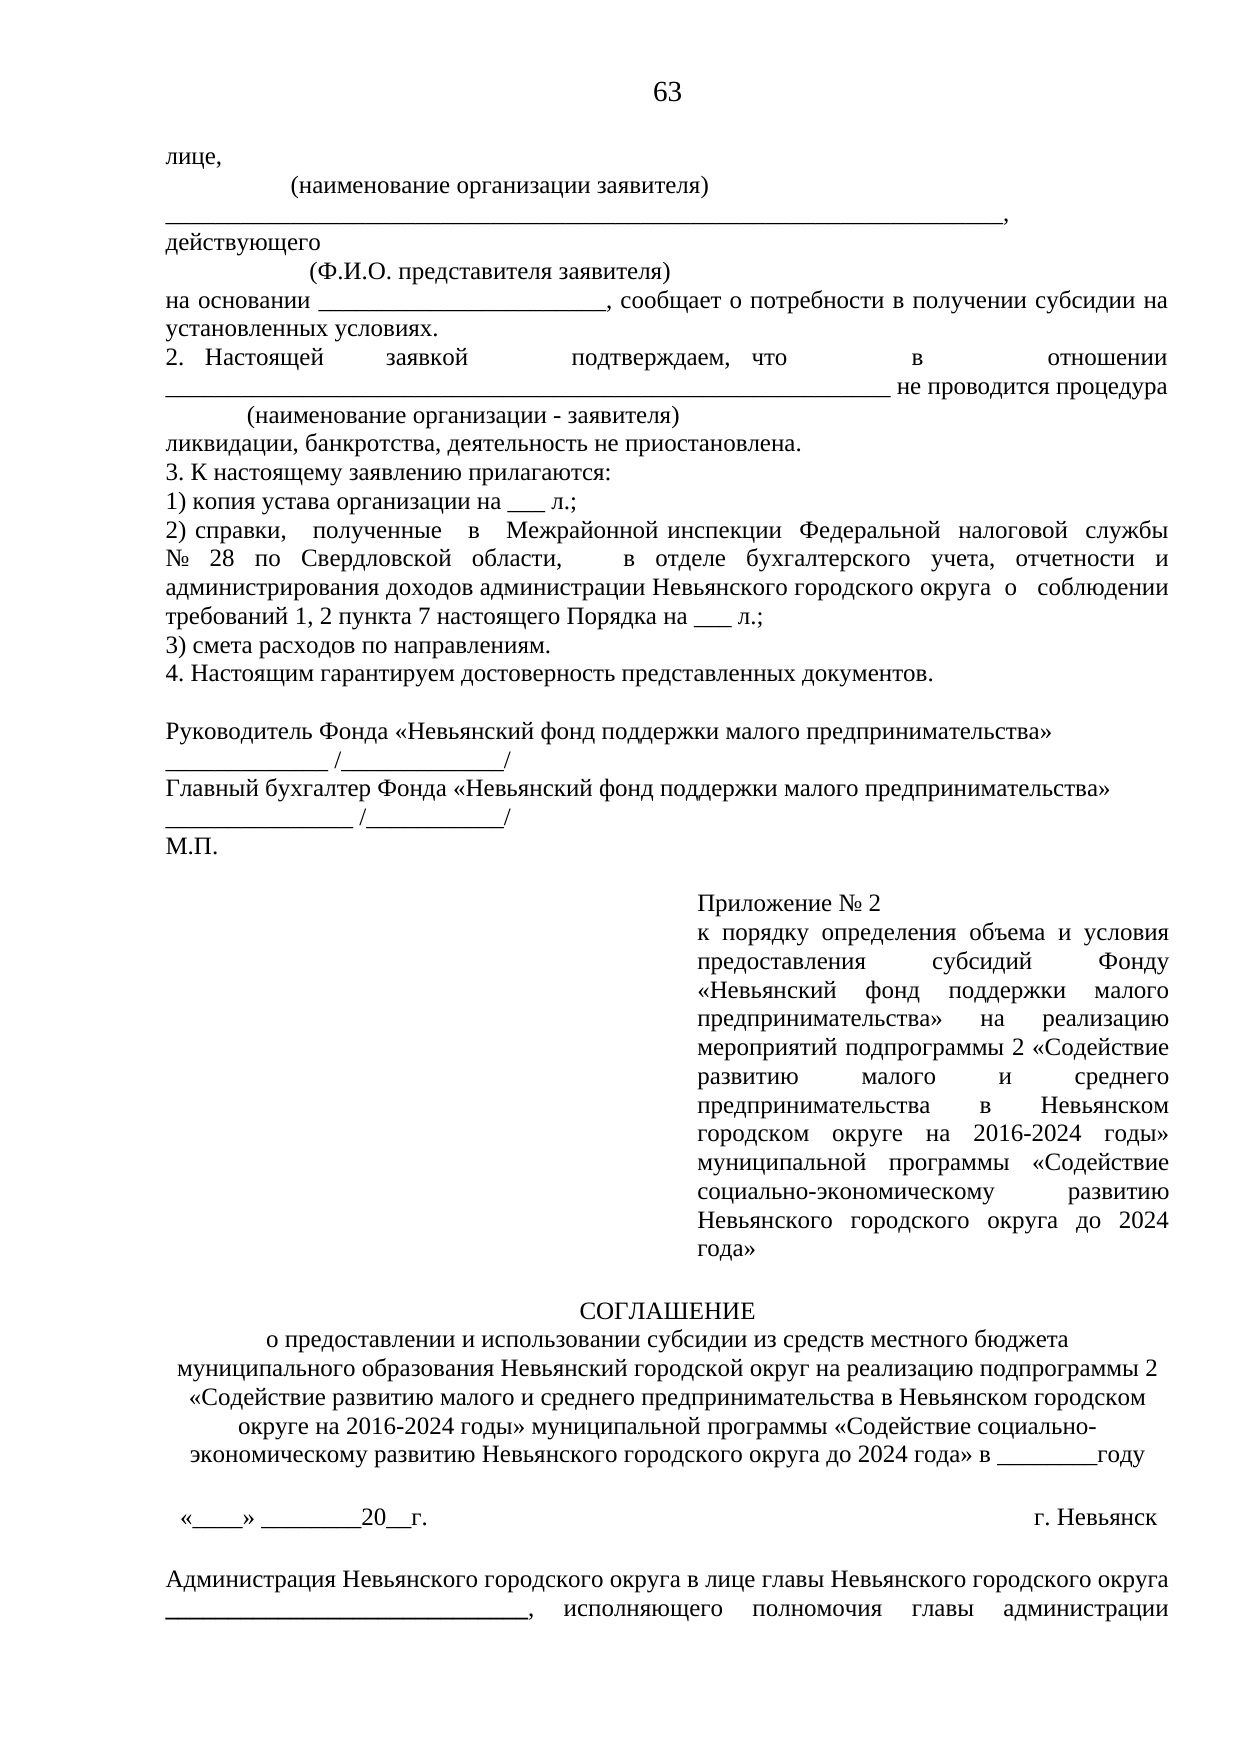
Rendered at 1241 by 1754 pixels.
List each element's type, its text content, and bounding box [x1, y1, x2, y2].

text 2. Настоящей заявкой подтверждаем, что в отношении __________________________________________________________ не проводится процедура [165, 342, 1169, 400]
text муниципального образования Невьянский городской округ на реализацию подпрограммы 2 «Содействие развитию малого и среднего предпринимательства в Невьянском городском округе на 2016-2024 годы» муниципальной программы «Содействие социально-экономическому развитию Невьянского городского округа до 2024 года» в ________году [165, 1353, 1169, 1468]
text ликвидации, банкротства, деятельность не приостановлена. [165, 428, 1169, 457]
text (Ф.И.О. представителя заявителя) [165, 256, 1169, 285]
text (наименование организации - заявителя) [165, 400, 1169, 428]
text на основании _______________________, сообщает о потребности в получении субсидии на установленных условиях. [165, 285, 1169, 342]
text 4. Настоящим гарантируем достоверность представленных документов. [165, 658, 1169, 687]
text Главный бухгалтер Фонда «Невьянский фонд поддержки малого предпринимательства» _______________ /___________/ [165, 773, 1169, 831]
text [165, 1564, 1169, 1622]
text 3. К настоящему заявлению прилагаются: [165, 457, 1169, 486]
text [165, 141, 1169, 170]
text 1) копия устава организации на ___ л.; [165, 486, 1169, 515]
text о предоставлении и использовании субсидии из средств местного бюджета [165, 1324, 1169, 1353]
text СОГЛАШЕНИЕ [165, 1296, 1169, 1324]
text 2) справки, полученные в Межрайонной инспекции Федеральной налоговой службы № 28 по Свердловской области, в отделе бухгалтерского учета, отчетности и администрирования доходов администрации Невьянского городского округа о соблюдении требований 1, 2 пункта 7 настоящего Порядка на ___ л.; [165, 515, 1169, 630]
text (наименование организации заявителя) [165, 170, 1169, 198]
text Руководитель Фонда «Невьянский фонд поддержки малого предпринимательства» _____________ /_____________/ [165, 716, 1169, 773]
text «____» ________20__г. г. Невьянск [165, 1502, 1169, 1531]
text ___________________________________________________________________, действующего [165, 198, 1169, 256]
text 3) смета расходов по направлениям. [165, 630, 1169, 658]
text Приложение № 2 [697, 888, 1169, 917]
text М.П. [165, 831, 1169, 860]
text к порядку определения объема и условия предоставления субсидий Фонду «Невьянский фонд поддержки малого предпринимательства» на реализацию мероприятий подпрограммы 2 «Содействие развитию малого и среднего предпринимательства в Невьянском городском округе на 2016-2024 годы» муниципальной программы «Содействие социально-экономическому развитию Невьянского городского округа до 2024 года» [697, 917, 1169, 1262]
